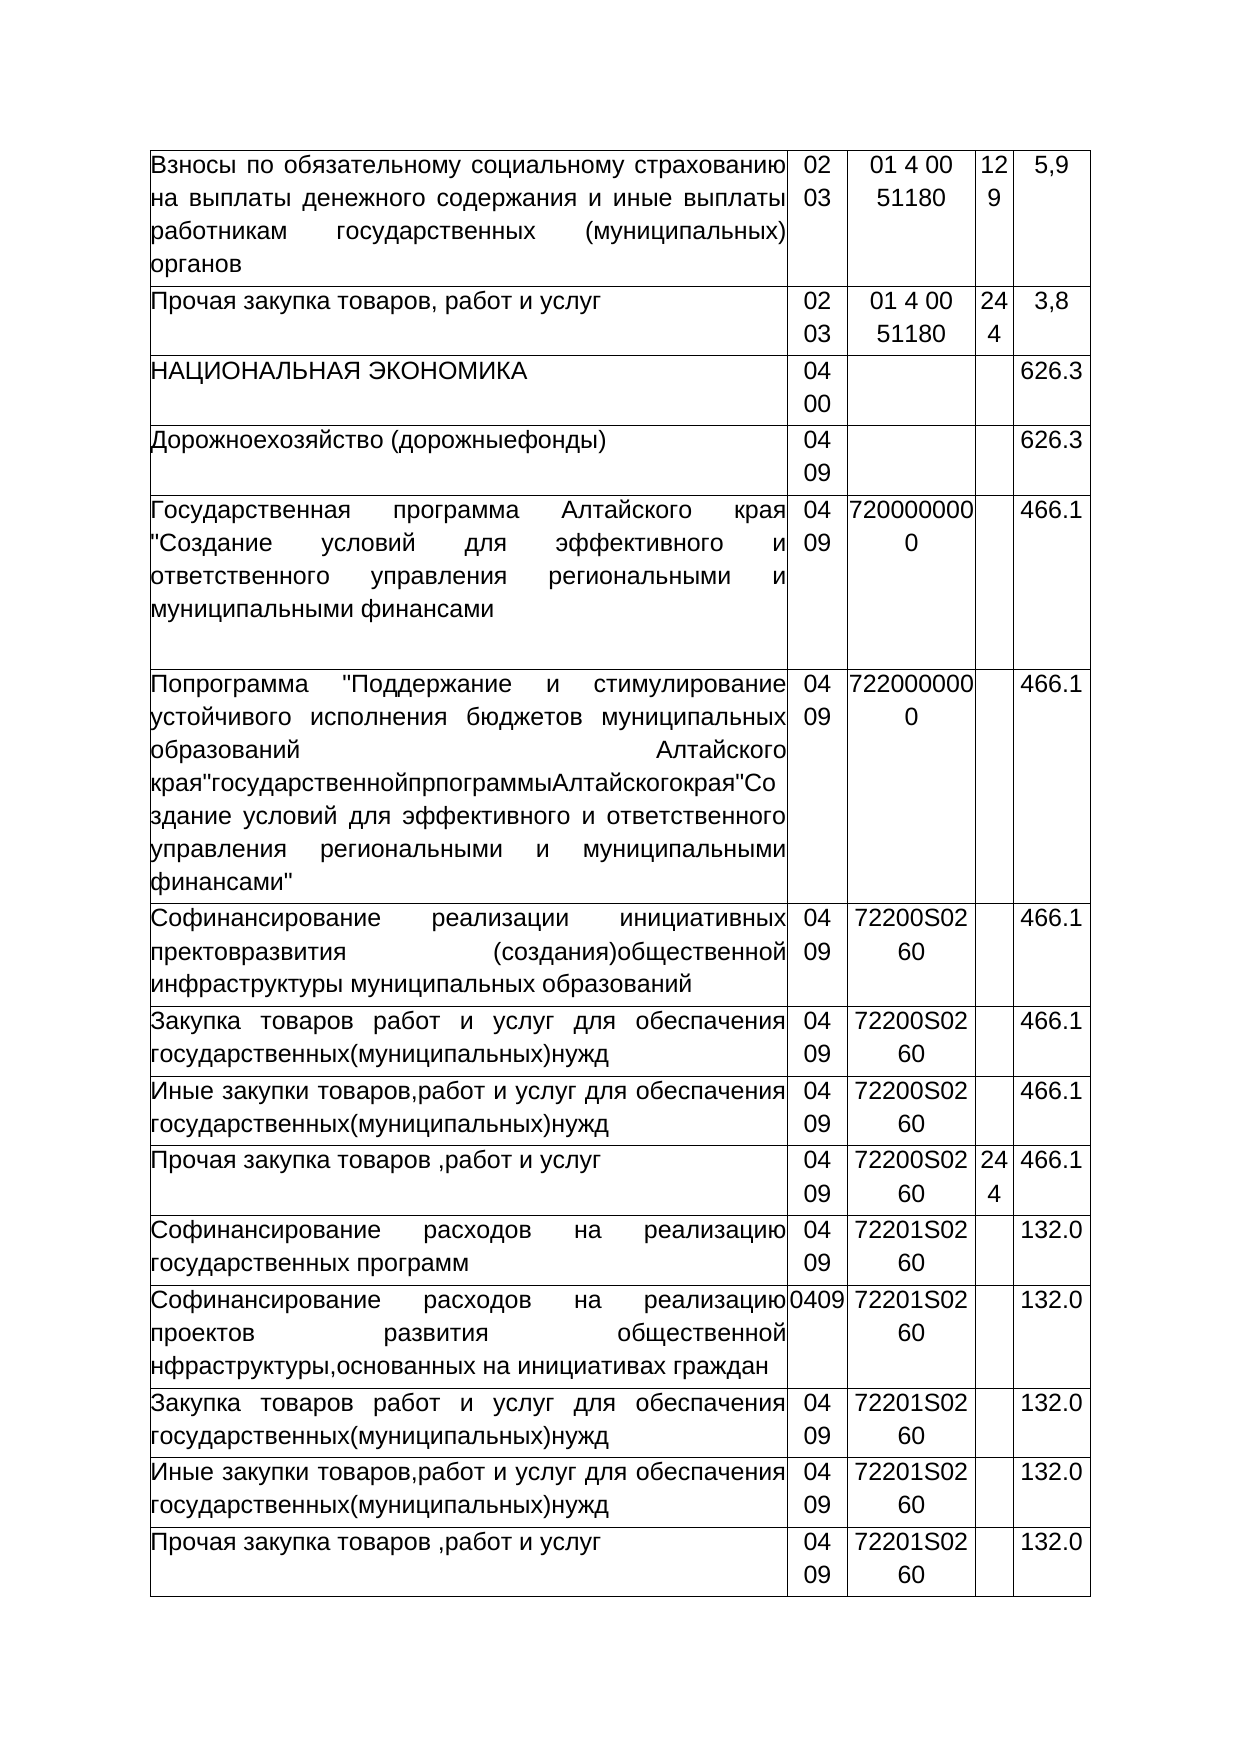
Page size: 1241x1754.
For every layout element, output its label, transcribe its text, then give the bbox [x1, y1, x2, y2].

table_cell [976, 496, 1013, 668]
table_cell 04 09 [788, 1458, 847, 1527]
table_cell 02 03 [788, 151, 847, 286]
table_cell 72201S0260 [848, 1458, 975, 1527]
table_cell 466.1 [1014, 670, 1090, 903]
table_cell 129 [976, 151, 1013, 286]
table_cell 626.3 [1014, 426, 1090, 495]
table_cell [976, 1528, 1013, 1596]
table_cell [976, 1007, 1013, 1076]
table_cell 72200S0260 [848, 1146, 975, 1215]
table_cell 04 00 [788, 356, 847, 425]
table_cell [976, 1216, 1013, 1285]
table_cell 132.0 [1014, 1216, 1090, 1285]
table_cell 72201S0260 [848, 1216, 975, 1285]
table_cell 04 09 [788, 496, 847, 668]
table_cell 04 09 [788, 426, 847, 495]
table_cell [976, 904, 1013, 1006]
table_cell 02 03 [788, 287, 847, 355]
table_cell [976, 1389, 1013, 1457]
table_cell Прочая закупка товаров ,работ и услуг [151, 1528, 787, 1596]
table_cell НАЦИОНАЛЬНАЯ ЭКОНОМИКА [151, 356, 787, 425]
table_cell Софинансирование расходов на реализацию государственных программ [151, 1216, 787, 1285]
table_cell 72201S0260 [848, 1389, 975, 1457]
table_cell 72201S0260 [848, 1528, 975, 1596]
table_cell 01 4 00 51180 [848, 151, 975, 286]
table_cell 04 09 [788, 1528, 847, 1596]
table_cell [976, 356, 1013, 425]
table_cell 466.1 [1014, 904, 1090, 1006]
table_cell 04 09 [788, 1077, 847, 1145]
table_cell 01 4 00 51180 [848, 287, 975, 355]
table_cell [976, 1458, 1013, 1527]
table_cell 72200S0260 [848, 904, 975, 1006]
table_cell [976, 1286, 1013, 1387]
table_cell Дорожноехозяйство (дорожныефонды) [151, 426, 787, 495]
table_cell 132.0 [1014, 1286, 1090, 1387]
table_cell 244 [976, 1146, 1013, 1215]
table_cell 244 [976, 287, 1013, 355]
table_cell 626.3 [1014, 356, 1090, 425]
table_cell 04 09 [788, 1146, 847, 1215]
table_cell 04 09 [788, 1216, 847, 1285]
table_cell [976, 1077, 1013, 1145]
table_cell 466.1 [1014, 1077, 1090, 1145]
table_cell 04 09 [788, 670, 847, 903]
table_cell 132.0 [1014, 1458, 1090, 1527]
table_cell Иные закупки товаров,работ и услуг для обеспачения государственных(муниципальных)нужд [151, 1458, 787, 1527]
table_cell Прочая закупка товаров ,работ и услуг [151, 1146, 787, 1215]
table_cell [848, 356, 975, 425]
table_cell 132.0 [1014, 1528, 1090, 1596]
table_cell [976, 426, 1013, 495]
table_cell Прочая закупка товаров, работ и услуг [151, 287, 787, 355]
table_cell 72201S0260 [848, 1286, 975, 1387]
table_cell 72200S0260 [848, 1077, 975, 1145]
table_cell [976, 670, 1013, 903]
table_cell Софинансирование реализации инициативных пректовразвития (создания)общественной инфраструктуры муниципальных образований [151, 904, 787, 1006]
table_cell Софинансирование расходов на реализацию проектов развития общественной нфраструктуры,основанных на инициативах граждан [151, 1286, 787, 1387]
table_cell 04 09 [788, 1389, 847, 1457]
table_cell 466.1 [1014, 1146, 1090, 1215]
table_cell 466.1 [1014, 496, 1090, 668]
table_cell 0409 [788, 1286, 847, 1387]
table_cell [848, 426, 975, 495]
table_cell 72200S0260 [848, 1007, 975, 1076]
table_cell 7220000000 [848, 670, 975, 903]
table_cell 7200000000 [848, 496, 975, 668]
table_cell 466.1 [1014, 1007, 1090, 1076]
table_cell 04 09 [788, 1007, 847, 1076]
table_cell Закупка товаров работ и услуг для обеспачения государственных(муниципальных)нужд [151, 1007, 787, 1076]
table_cell 5,9 [1014, 151, 1090, 286]
table_cell Закупка товаров работ и услуг для обеспачения государственных(муниципальных)нужд [151, 1389, 787, 1457]
table_cell Взносы по обязательному социальному страхованию на выплаты денежного содержания и иные выплаты работникам государственных (муниципальных) органов [151, 151, 787, 286]
table_cell 3,8 [1014, 287, 1090, 355]
table_cell 04 09 [788, 904, 847, 1006]
table_cell 132.0 [1014, 1389, 1090, 1457]
table_cell Иные закупки товаров,работ и услуг для обеспачения государственных(муниципальных)нужд [151, 1077, 787, 1145]
table_cell Попрограмма "Поддержание и стимулирование устойчивого исполнения бюджетов муниципальных образований Алтайского края"государственнойпрпограммыАлтайскогокрая"Создание условий для эффективного и ответственного управления региональными и муниципальными финансами" [151, 670, 787, 903]
table_cell Государственная программа Алтайского края "Создание условий для эффективного и ответственного управления региональными и муниципальными финансами [151, 496, 787, 668]
